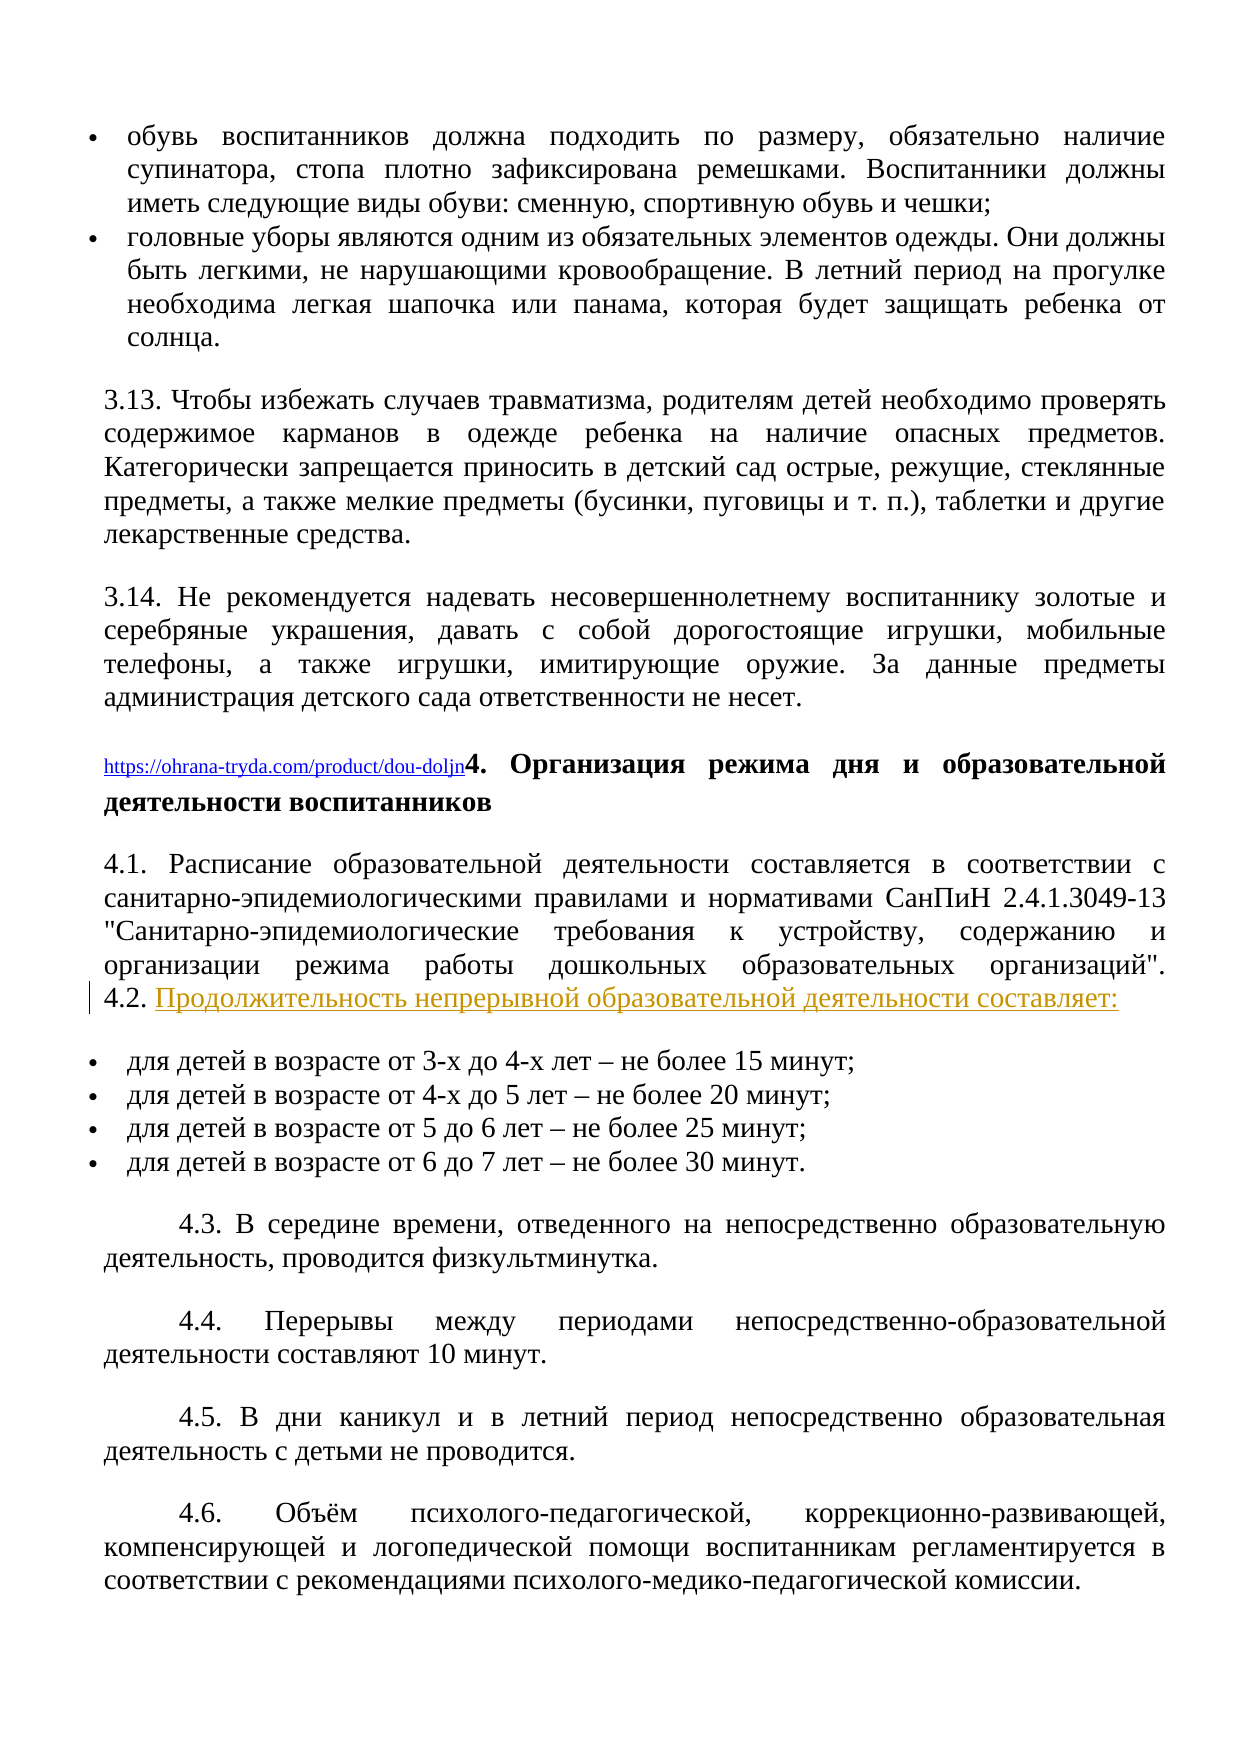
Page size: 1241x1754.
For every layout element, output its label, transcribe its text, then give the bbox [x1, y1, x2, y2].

text 4.4. Перерывы между периодами непосредственно-образовательной деятельности составляют 10 минут. [103, 1303, 1167, 1370]
text 4.1. Расписание образовательной деятельности составляется в соответствии с санитарно-эпидемиологическими правилами и нормативами СанПиН 2.4.1.3049-13 "Санитарно-эпидемиологические требования к устройству, содержанию и организации режима работы дошкольных образовательных организаций". 4.2. [103, 846, 1167, 1014]
list головные уборы являются одним из обязательных элементов одежды. Они должны быть легкими, не нарушающими кровообращение. В летний период на прогулке необходима легкая шапочка или панама, которая будет защищать ребенка от солнца. [89, 219, 1167, 353]
list обувь воспитанников должна подходить по размеру, обязательно наличие супинатора, стопа плотно зафиксирована ремешками. Воспитанники должны иметь следующие виды обуви: сменную, спортивную обувь и чешки; [89, 118, 1167, 219]
list для детей в возрасте от 4-х до 5 лет – не более 20 минут; [89, 1077, 1167, 1110]
text 3.13. Чтобы избежать случаев травматизма, родителям детей необходимо проверять содержимое карманов в одежде ребенка на наличие опасных предметов. Категорически запрещается приносить в детский сад острые, режущие, стеклянные предметы, а также мелкие предметы (бусинки, пуговицы и т. п.), таблетки и другие лекарственные средства. [103, 382, 1167, 550]
list для детей в возрасте от 3-х до 4-х лет – не более 15 минут; [89, 1043, 1167, 1077]
text 4.3. В середине времени, отведенного на непосредственно образовательную деятельность, проводится физкультминутка. [103, 1207, 1167, 1274]
list для детей в возрасте от 6 до 7 лет – не более 30 минут. [89, 1144, 1167, 1177]
list для детей в возрасте от 5 до 6 лет – не более 25 минут; [89, 1110, 1167, 1144]
text 4.5. В дни каникул и в летний период непосредственно образовательная деятельность с детьми не проводится. [103, 1399, 1167, 1466]
text 3.14. Не рекомендуется надевать несовершеннолетнему воспитаннику золотые и серебряные украшения, давать с собой дорогостоящие игрушки, мобильные телефоны, а также игрушки, имитирующие оружие. За данные предметы администрация детского сада ответственности не несет. [103, 579, 1167, 713]
text 4.6. Объём психолого-педагогической, коррекционно-развивающей, компенсирующей и логопедической помощи воспитанникам регламентируется в соответствии с рекомендациями психолого-медико-педагогической комиссии. [103, 1495, 1167, 1596]
text https://ohrana-tryda.com/product/dou-doljn4. Организация режима дня и образовательной деятельности воспитанников [103, 742, 1167, 817]
